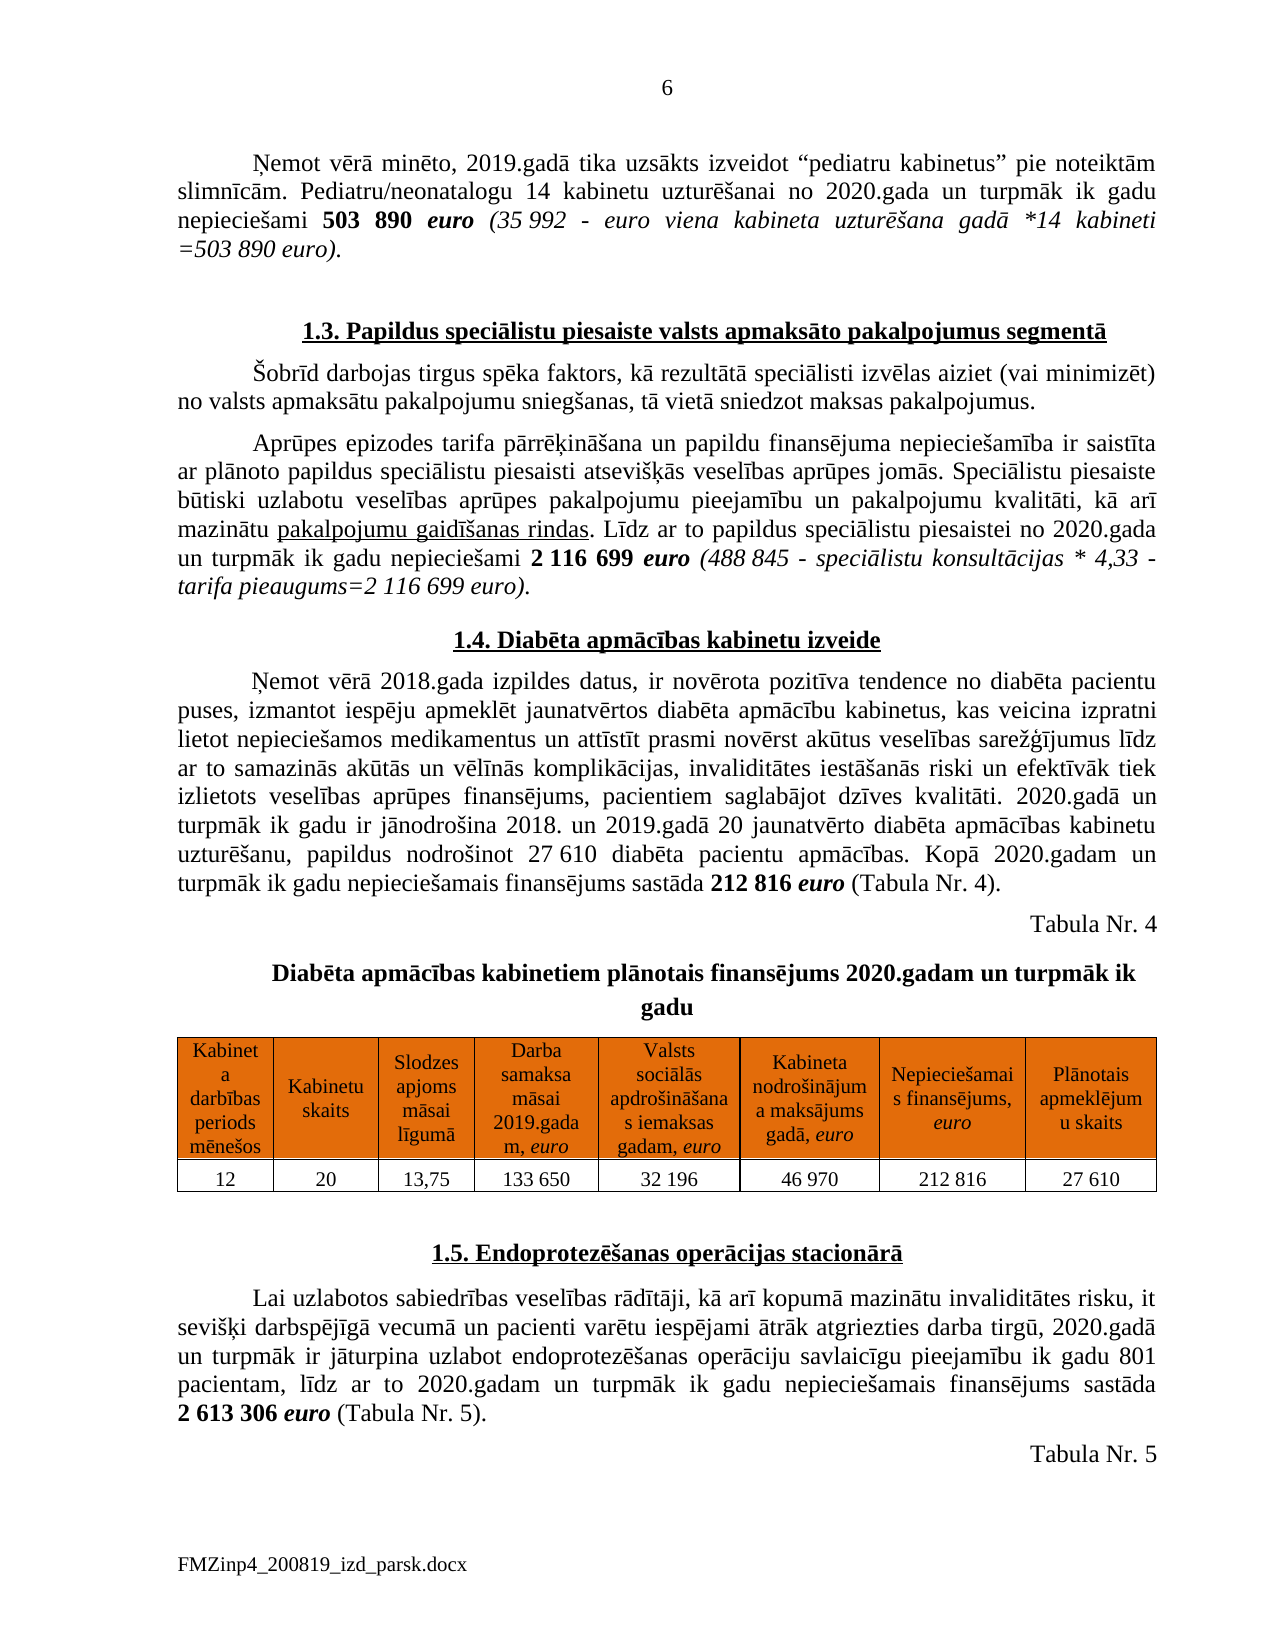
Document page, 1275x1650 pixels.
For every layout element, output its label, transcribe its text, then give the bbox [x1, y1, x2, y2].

table_cell 27 610 [1026, 1160, 1156, 1191]
table_header Kabinetu skaits [274, 1038, 378, 1158]
table_header Valsts sociālās apdrošināšanas iemaksas gadam, euro [599, 1038, 739, 1158]
table_header Kabineta darbības periods mēnešos [178, 1038, 273, 1158]
text Ņemot vērā minēto, 2019.gadā tika uzsākts izveidot “pediatru kabinetus” pie noteiktām slimnīcām. Pediatru/neonatalogu 14 kabinetu uzturēšanai no 2020.gada un turpmāk ik gadu nepieciešami 503 890 euro (35 992 - euro viena kabineta uzturēšana gadā *14 kabineti =503 890 euro). [177, 148, 1157, 263]
table_cell 13,75 [379, 1160, 474, 1191]
text Tabula Nr. 5 [177, 1439, 1157, 1468]
text Lai uzlabotos sabiedrības veselības rādītāji, kā arī kopumā mazinātu invaliditātes risku, it sevišķi darbspējīgā vecumā un pacienti varētu iespējami ātrāk atgriezties darba tirgū, 2020.gadā un turpmāk ir jāturpina uzlabot endoprotezēšanas operāciju savlaicīgu pieejamību ik gadu 801 pacientam, līdz ar to 2020.gadam un turpmāk ik gadu nepieciešamais finansējums sastāda 2 613 306 euro (Tabula Nr. 5). [177, 1283, 1157, 1427]
table_header Plānotais apmeklējumu skaits [1026, 1038, 1156, 1158]
text Diabēta apmācības kabinetiem plānotais finansējums 2020.gadam un turpmāk ik gadu [177, 958, 1157, 1020]
table_cell 46 970 [741, 1160, 879, 1191]
table_cell 212 816 [880, 1160, 1025, 1191]
text Šobrīd darbojas tirgus spēka faktors, kā rezultātā speciālisti izvēlas aiziet (vai minimizēt) no valsts apmaksātu pakalpojumu sniegšanas, tā vietā sniedzot maksas pakalpojumus. [177, 358, 1157, 415]
table_cell 133 650 [475, 1160, 598, 1191]
table_header Nepieciešamais finansējums, euro [880, 1038, 1025, 1158]
subtitle 1.5. Endoprotezēšanas operācijas stacionārā [177, 1238, 1157, 1267]
table_cell 32 196 [599, 1160, 739, 1191]
table_cell 12 [178, 1160, 273, 1191]
table_header Kabineta nodrošinājuma maksājums gadā, euro [741, 1038, 879, 1158]
subtitle 1.4. Diabēta apmācības kabinetu izveide [177, 625, 1157, 654]
text Ņemot vērā 2018.gada izpildes datus, ir novērota pozitīva tendence no diabēta pacientu puses, izmantot iespēju apmeklēt jaunatvērtos diabēta apmācību kabinetus, kas veicina izpratni lietot nepieciešamos medikamentus un attīstīt prasmi novērst akūtus veselības sarežģījumus līdz ar to samazinās akūtās un vēlīnās komplikācijas, invaliditātes iestāšanās riski un efektīvāk tiek izlietots veselības aprūpes finansējums, pacientiem saglabājot dzīves kvalitāti. 2020.gadā un turpmāk ik gadu ir jānodrošina 2018. un 2019.gadā 20 jaunatvērto diabēta apmācības kabinetu uzturēšanu, papildus nodrošinot 27 610 diabēta pacientu apmācības. Kopā 2020.gadam un turpmāk ik gadu nepieciešamais finansējums sastāda 212 816 euro (Tabula Nr. 4). [177, 666, 1157, 896]
table_header Slodzes apjoms māsai līgumā [379, 1038, 474, 1158]
table_header Darba samaksa māsai 2019.gadam, euro [475, 1038, 598, 1158]
text Tabula Nr. 4 [177, 909, 1157, 938]
table_cell 20 [274, 1160, 378, 1191]
text Aprūpes epizodes tarifa pārrēķināšana un papildu finansējuma nepieciešamība ir saistīta ar plānoto papildus speciālistu piesaisti atsevišķās veselības aprūpes jomās. Speciālistu piesaiste būtiski uzlabotu veselības aprūpes pakalpojumu pieejamību un pakalpojumu kvalitāti, kā arī mazinātu pakalpojumu gaidīšanas rindas. Līdz ar to papildus speciālistu piesaistei no 2020.gada un turpmāk ik gadu nepieciešami 2 116 699 euro (488 845 - speciālistu konsultācijas * 4,33 -tarifa pieaugums=2 116 699 euro). [177, 428, 1157, 600]
text 1.3. Papildus speciālistu piesaiste valsts apmaksāto pakalpojumus segmentā [177, 316, 1157, 345]
